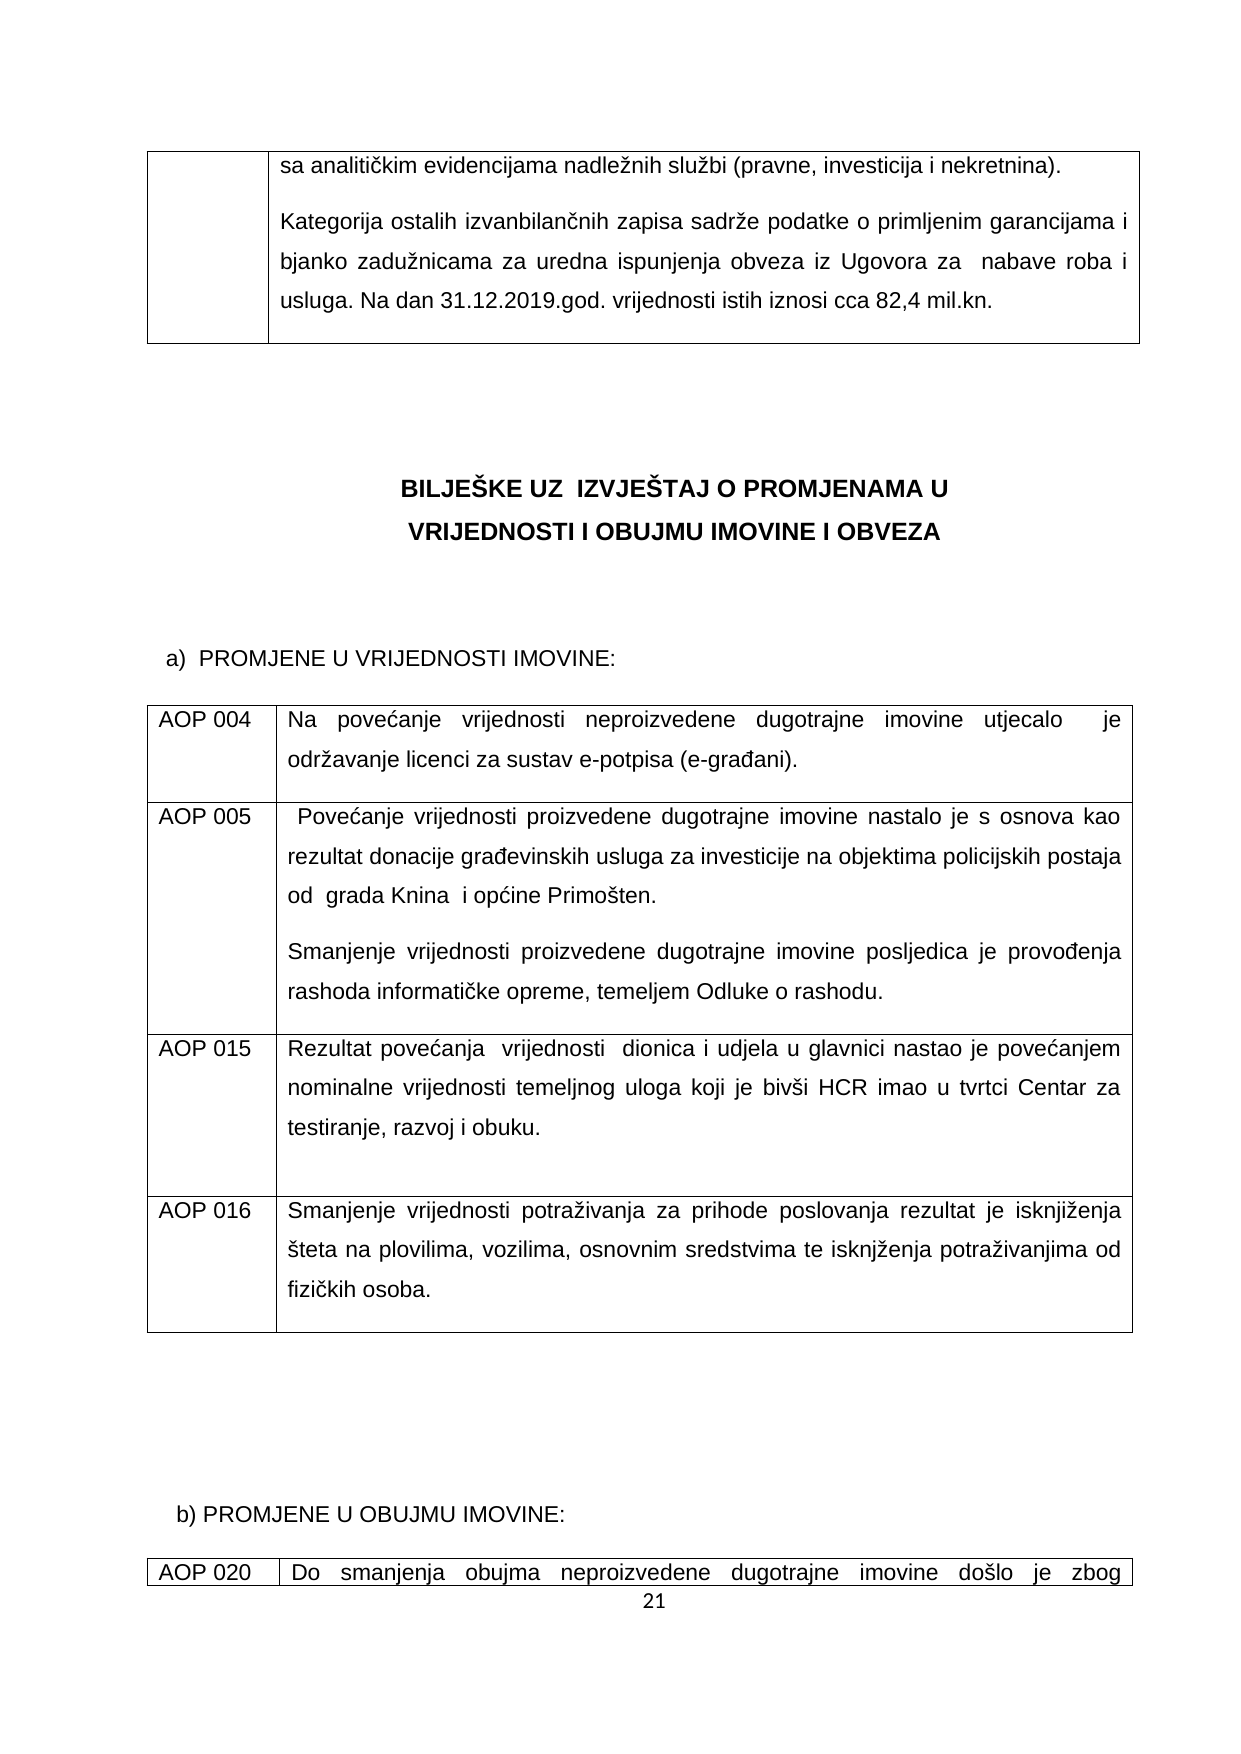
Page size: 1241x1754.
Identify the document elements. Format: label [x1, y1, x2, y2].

table_cell [135, 151, 1214, 1586]
